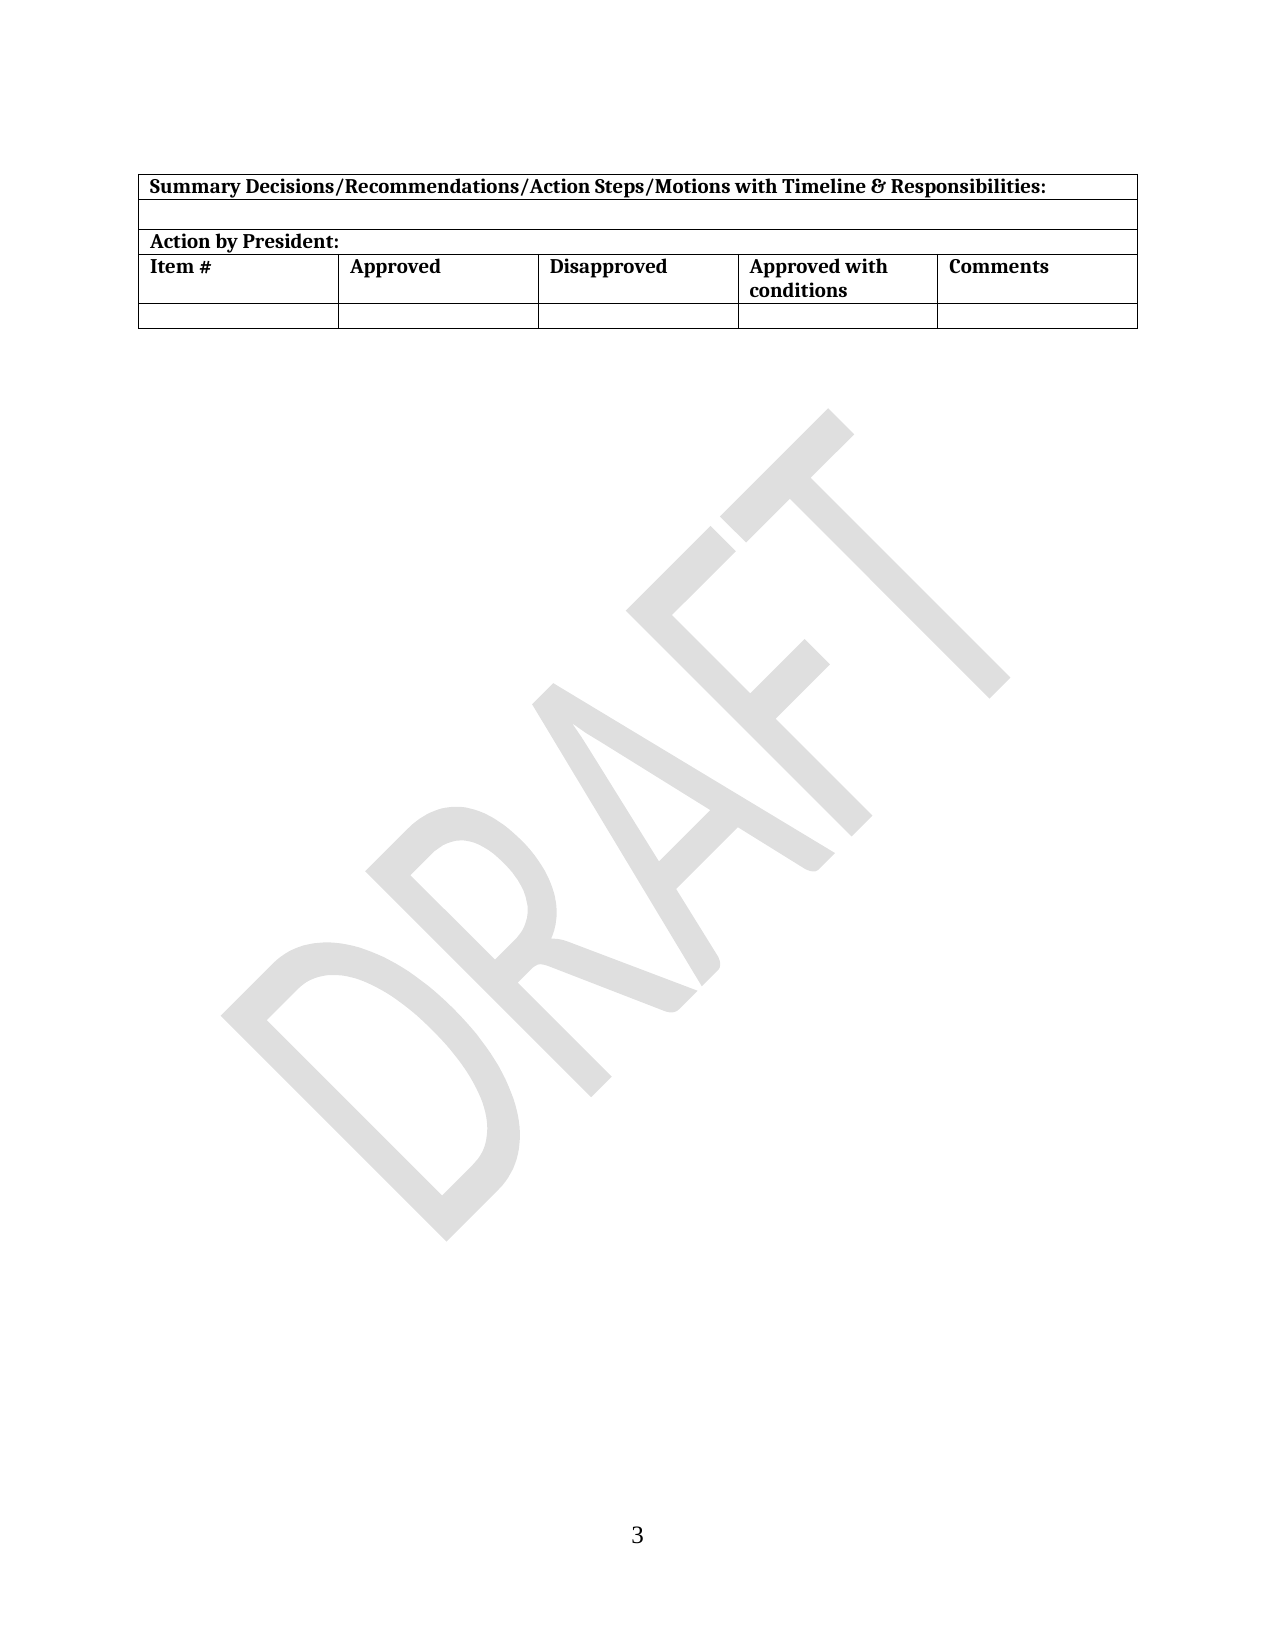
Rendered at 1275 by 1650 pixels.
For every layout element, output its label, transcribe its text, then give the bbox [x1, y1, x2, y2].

table_cell Comments [938, 255, 1137, 303]
table_cell [139, 304, 338, 328]
table_cell [739, 304, 937, 328]
table_cell [139, 200, 1137, 229]
table_cell [938, 304, 1137, 328]
table_cell [339, 304, 538, 328]
table_cell Approved [339, 255, 538, 303]
table_cell Approved with conditions [739, 255, 937, 303]
table_cell [539, 304, 738, 328]
table_cell Item # [139, 255, 338, 303]
table_header Summary Decisions/Recommendations/Action Steps/Motions with Timeline & Responsibilities: [139, 175, 1137, 199]
table_cell Action by President: [139, 230, 1137, 254]
table_cell Disapproved [539, 255, 738, 303]
